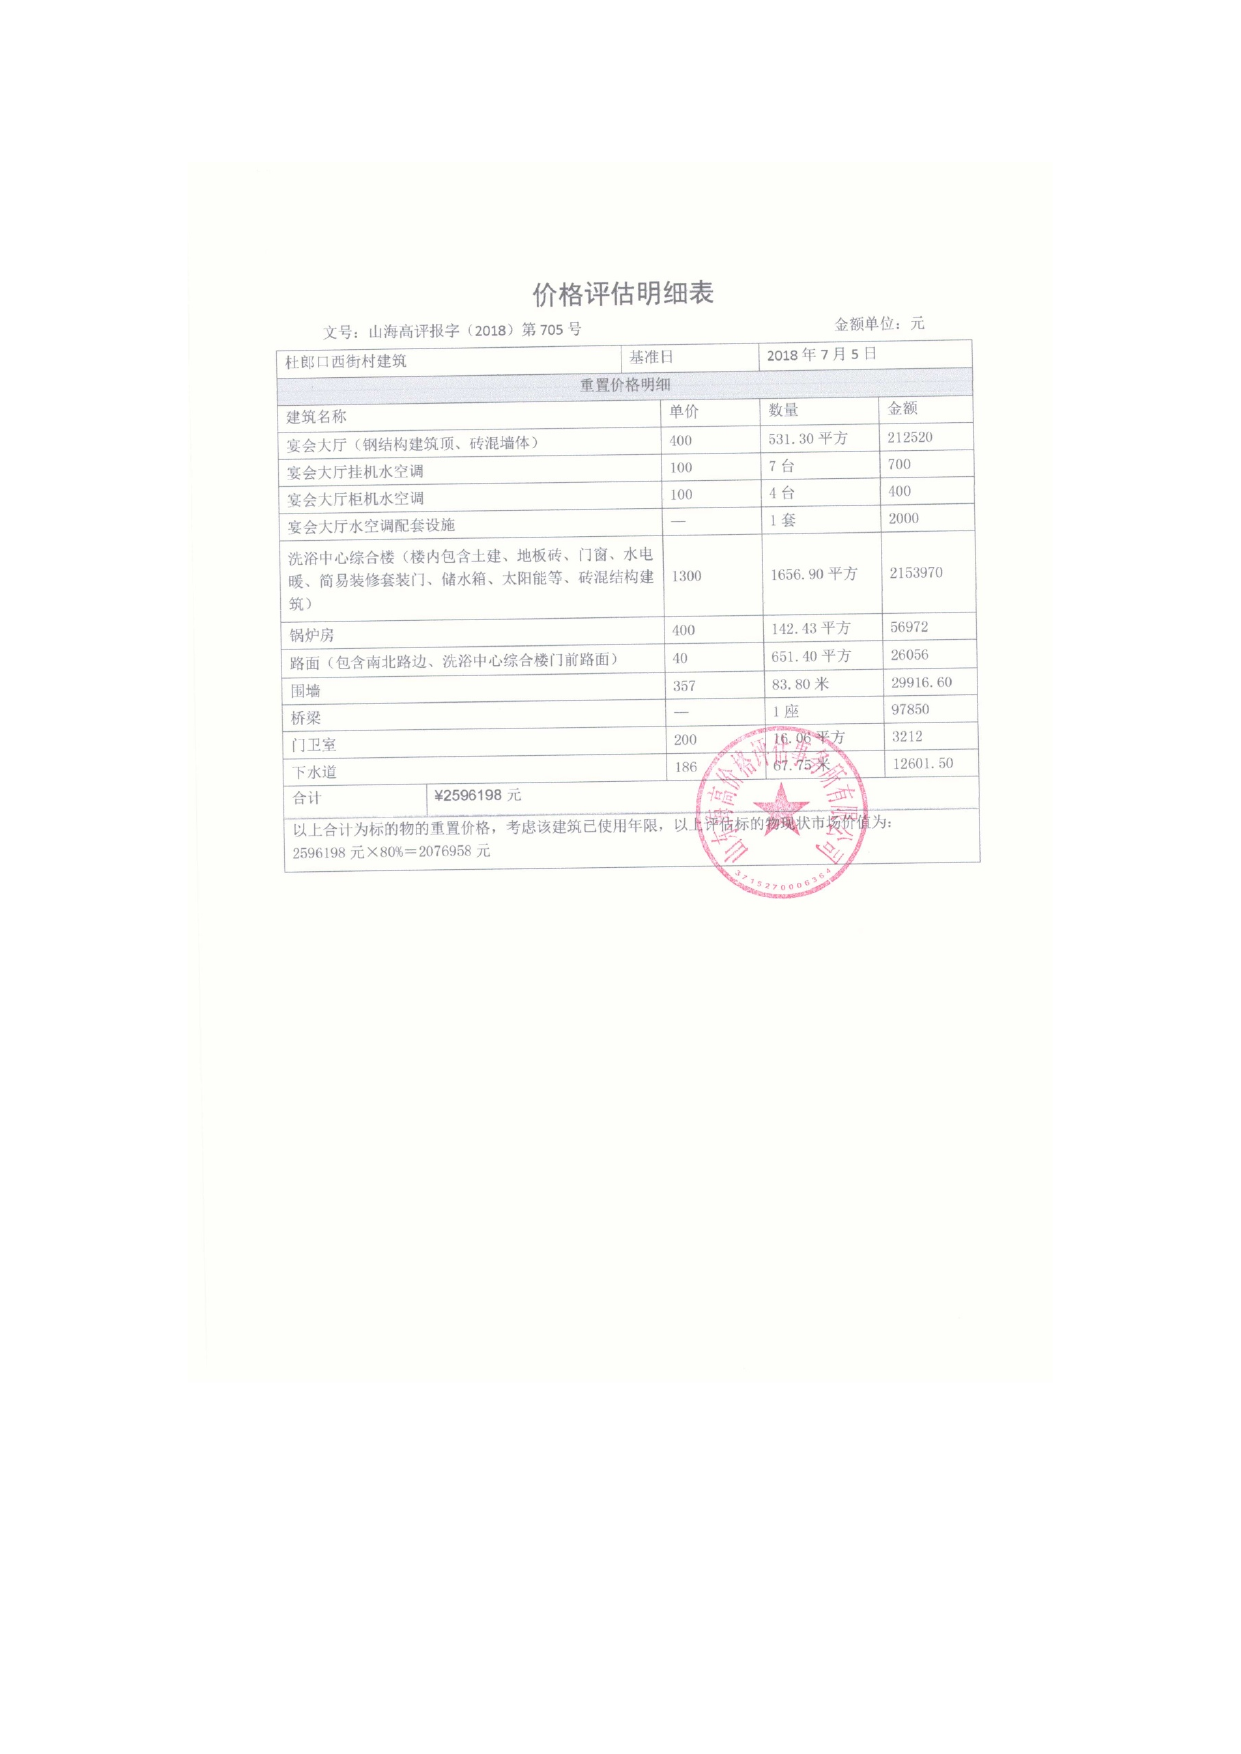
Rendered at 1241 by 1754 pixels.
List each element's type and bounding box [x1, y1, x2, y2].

picture [187, 162, 1053, 1387]
